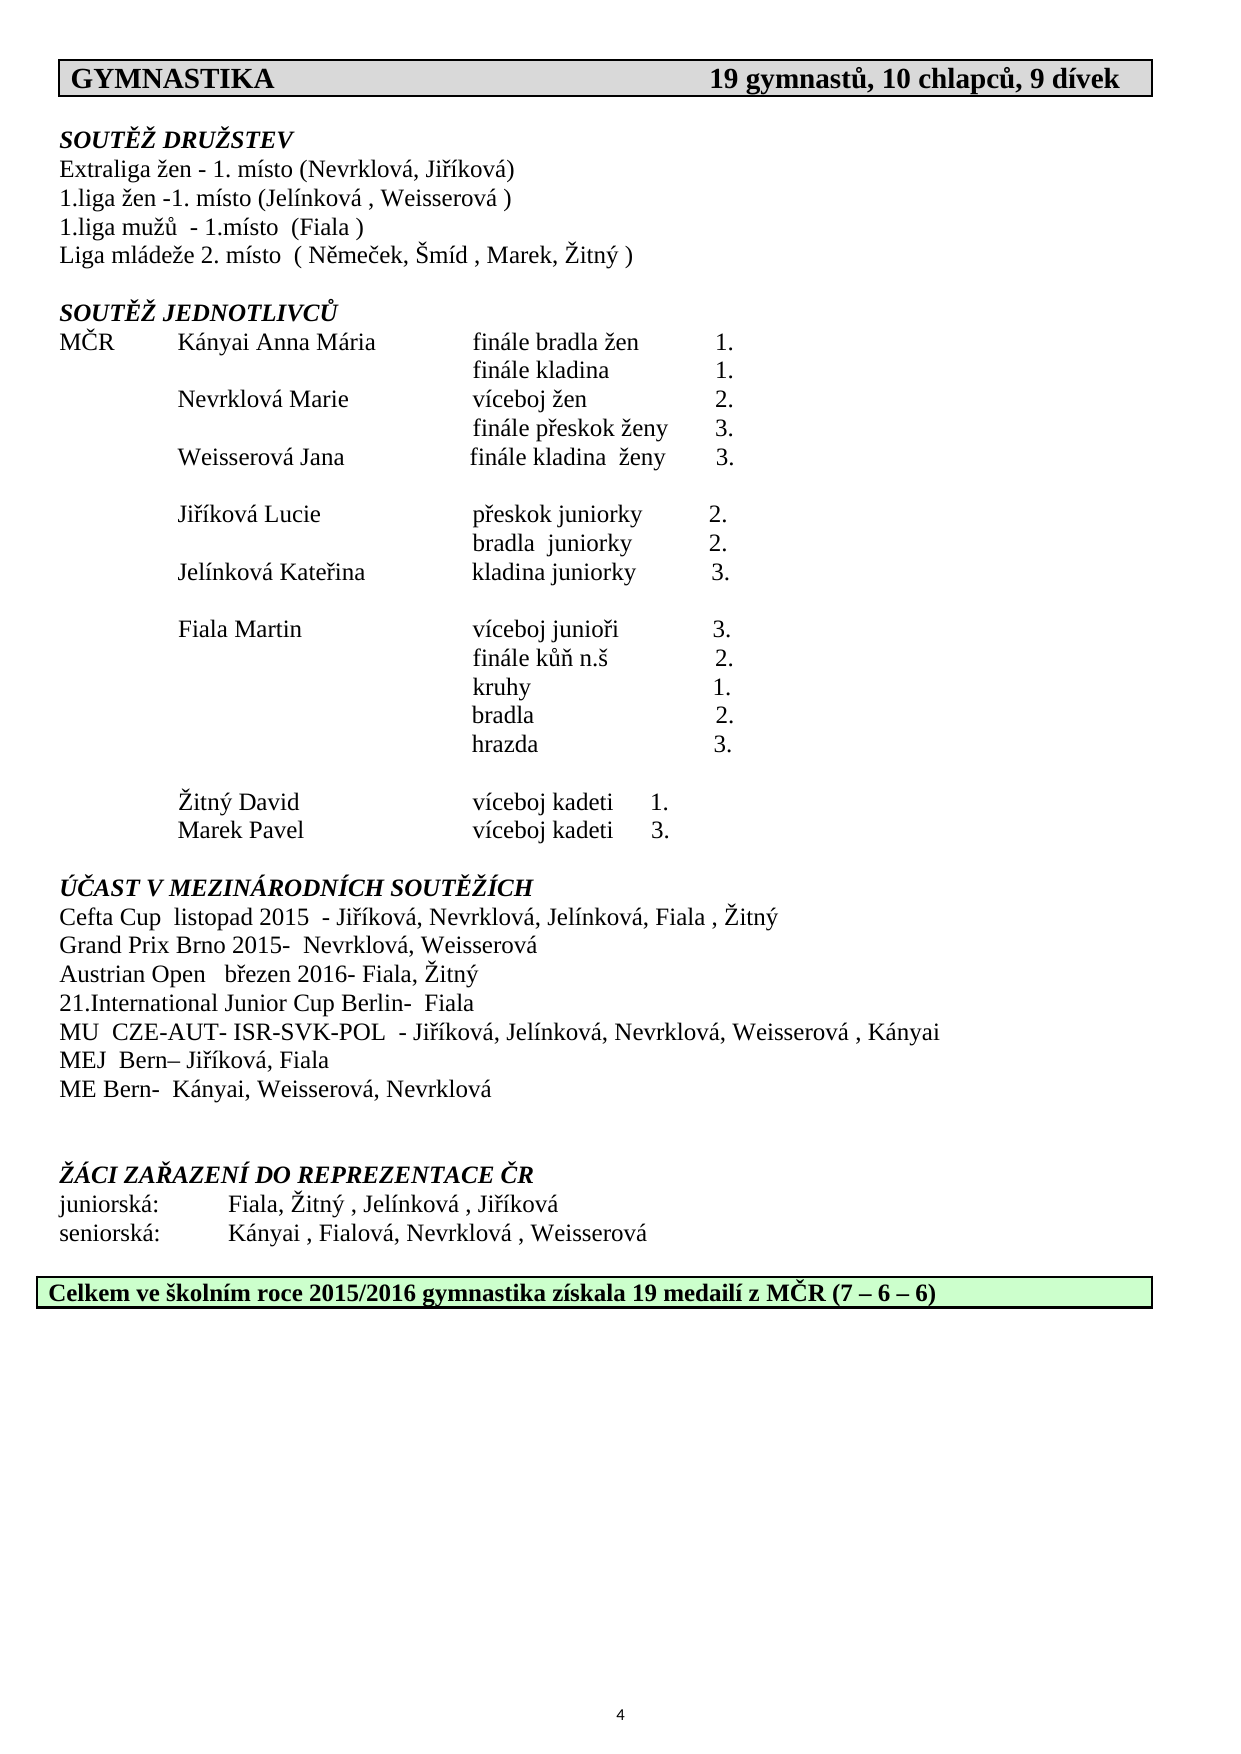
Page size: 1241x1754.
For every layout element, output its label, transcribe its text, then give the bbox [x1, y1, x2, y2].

text bradla 2. [59, 701, 1181, 729]
text finále kladina 1. [59, 356, 1181, 384]
text kruhy 1. [59, 672, 1181, 701]
text hrazda 3. [59, 729, 1181, 758]
text Cefta Cup listopad 2015 - Jiříková, Nevrklová, Jelínková, Fiala , Žitný [59, 902, 1181, 931]
text Liga mládeže 2. místo ( Němeček, Šmíd , Marek, Žitný ) [59, 241, 1181, 269]
text Žitný David víceboj kadeti 1. [59, 787, 1181, 816]
text 1.liga žen -1. místo (Jelínková , Weisserová ) [59, 183, 1181, 212]
text finále přeskok ženy 3. [59, 413, 1181, 442]
text Grand Prix Brno 2015- Nevrklová, Weisserová [59, 931, 1181, 959]
text 21.International Junior Cup Berlin- Fiala [59, 988, 1181, 1017]
text MČR Kányai Anna Mária finále bradla žen 1. [59, 327, 1181, 356]
text 1.liga mužů - 1.místo (Fiala ) [59, 212, 1181, 241]
text Jelínková Kateřina kladina juniorky 3. [59, 557, 1181, 586]
text Extraliga žen - 1. místo (Nevrklová, Jiříková) [59, 154, 1181, 183]
text MU CZE-AUT- ISR-SVK-POL - Jiříková, Jelínková, Nevrklová, Weisserová , Kányai [59, 1017, 1181, 1046]
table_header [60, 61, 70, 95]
text ŽÁCI ZAŘAZENÍ DO REPREZENTACE ČR [59, 1161, 1181, 1189]
text ME Bern- Kányai, Weisserová, Nevrklová [59, 1074, 1181, 1103]
text ÚČAST V MEZINÁRODNÍCH SOUTĚŽÍCH [59, 873, 1181, 902]
text juniorská: Fiala, Žitný , Jelínková , Jiříková [59, 1189, 1181, 1218]
text SOUTĚŽ JEDNOTLIVCŮ [59, 298, 1181, 327]
text Jiříková Lucie přeskok juniorky 2. [59, 499, 1181, 528]
text SOUTĚŽ DRUŽSTEV [59, 126, 1181, 154]
text Fiala Martin víceboj junioři 3. [59, 614, 1181, 643]
text bradla juniorky 2. [59, 528, 1181, 557]
text MEJ Bern– Jiříková, Fiala [59, 1046, 1181, 1074]
text finále kůň n.š 2. [59, 643, 1181, 672]
text Nevrklová Marie víceboj žen 2. [59, 384, 1181, 413]
text seniorská: Kányai , Fialová, Nevrklová , Weisserová [59, 1218, 1181, 1247]
table_header GYMNASTIKA 19 gymnastů, 10 chlapců, 9 dívek [307, 61, 1151, 95]
text Austrian Open březen 2016- Fiala, Žitný [59, 959, 1181, 988]
text Weisserová Jana finále kladina ženy 3. [59, 442, 1181, 471]
text Marek Pavel víceboj kadeti 3. [59, 816, 1181, 844]
table_header Celkem ve školním roce 2015/2016 gymnastika získala 19 medailí z MČR (7 – 6 – 6) [38, 1278, 1151, 1306]
